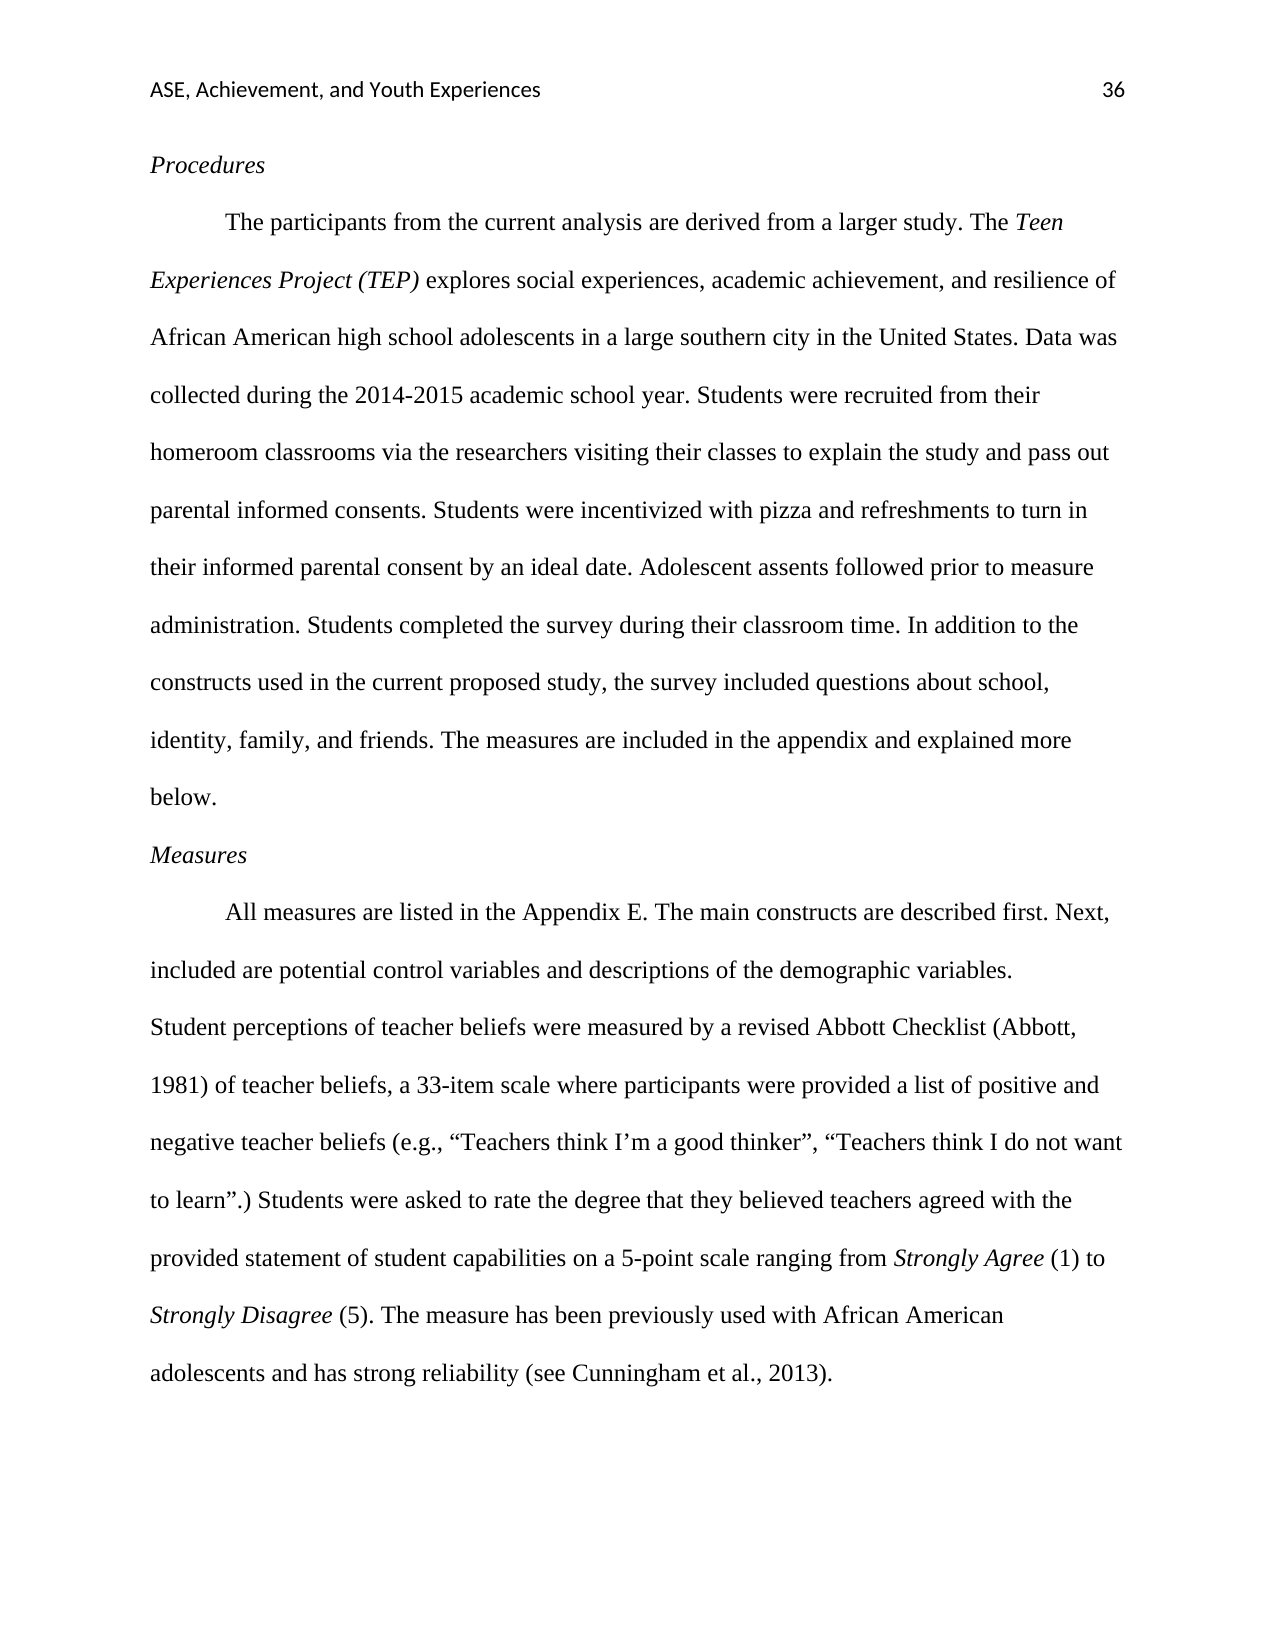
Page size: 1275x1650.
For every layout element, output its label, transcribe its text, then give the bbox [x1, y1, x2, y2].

text Measures [150, 840, 1125, 869]
text All measures are listed in the Appendix E. The main constructs are described first. Next, included are potential control variable and descriptions of the demographic variables. [150, 897, 1125, 984]
text Student perceptions of teacher beliefs were measured by a revised Abbott Checklist (Abbott, 1981) of teacher beliefs, a 33-item scale where participants were provided a list of positive and negative teacher beliefs (e.g., “Teachers think I’m a good thinker”, “Teachers think I do not want to learn”.) Students were asked to the degree they believed teachers agreed with the provided statement of student capabilities on a 5-point scale ranging from Strongly Agree (1) to Strongly Disagree (5). The measure has been previously used with African American adolescents and has strong reliability (see Cunningham et al., 2013). [150, 1012, 1125, 1387]
text The participants from the current analysis derived from a larger study. The Teen Experiences Project (TEP) explores social experiences, academic achievement, and resilience of African American high school adolescents in a large southern city in the United States. Data was collected during the 2014-2015 academic school year. Students were recruited from their homeroom classrooms via the researchers visiting their classes to explain the study and pass out parental informed consents. Students were incentivized with pizza and refreshments to turn in their informed parental consent by an ideal date. Adolescent assents followed prior to measure administration. Students completed the survey during their classroom time. In addition to the constructs used in the current proposed study, the survey included questions about school, identity, family, and friends. The measures are included in the appendix and explained more below. [150, 207, 1125, 811]
text Procedures [150, 150, 1125, 179]
